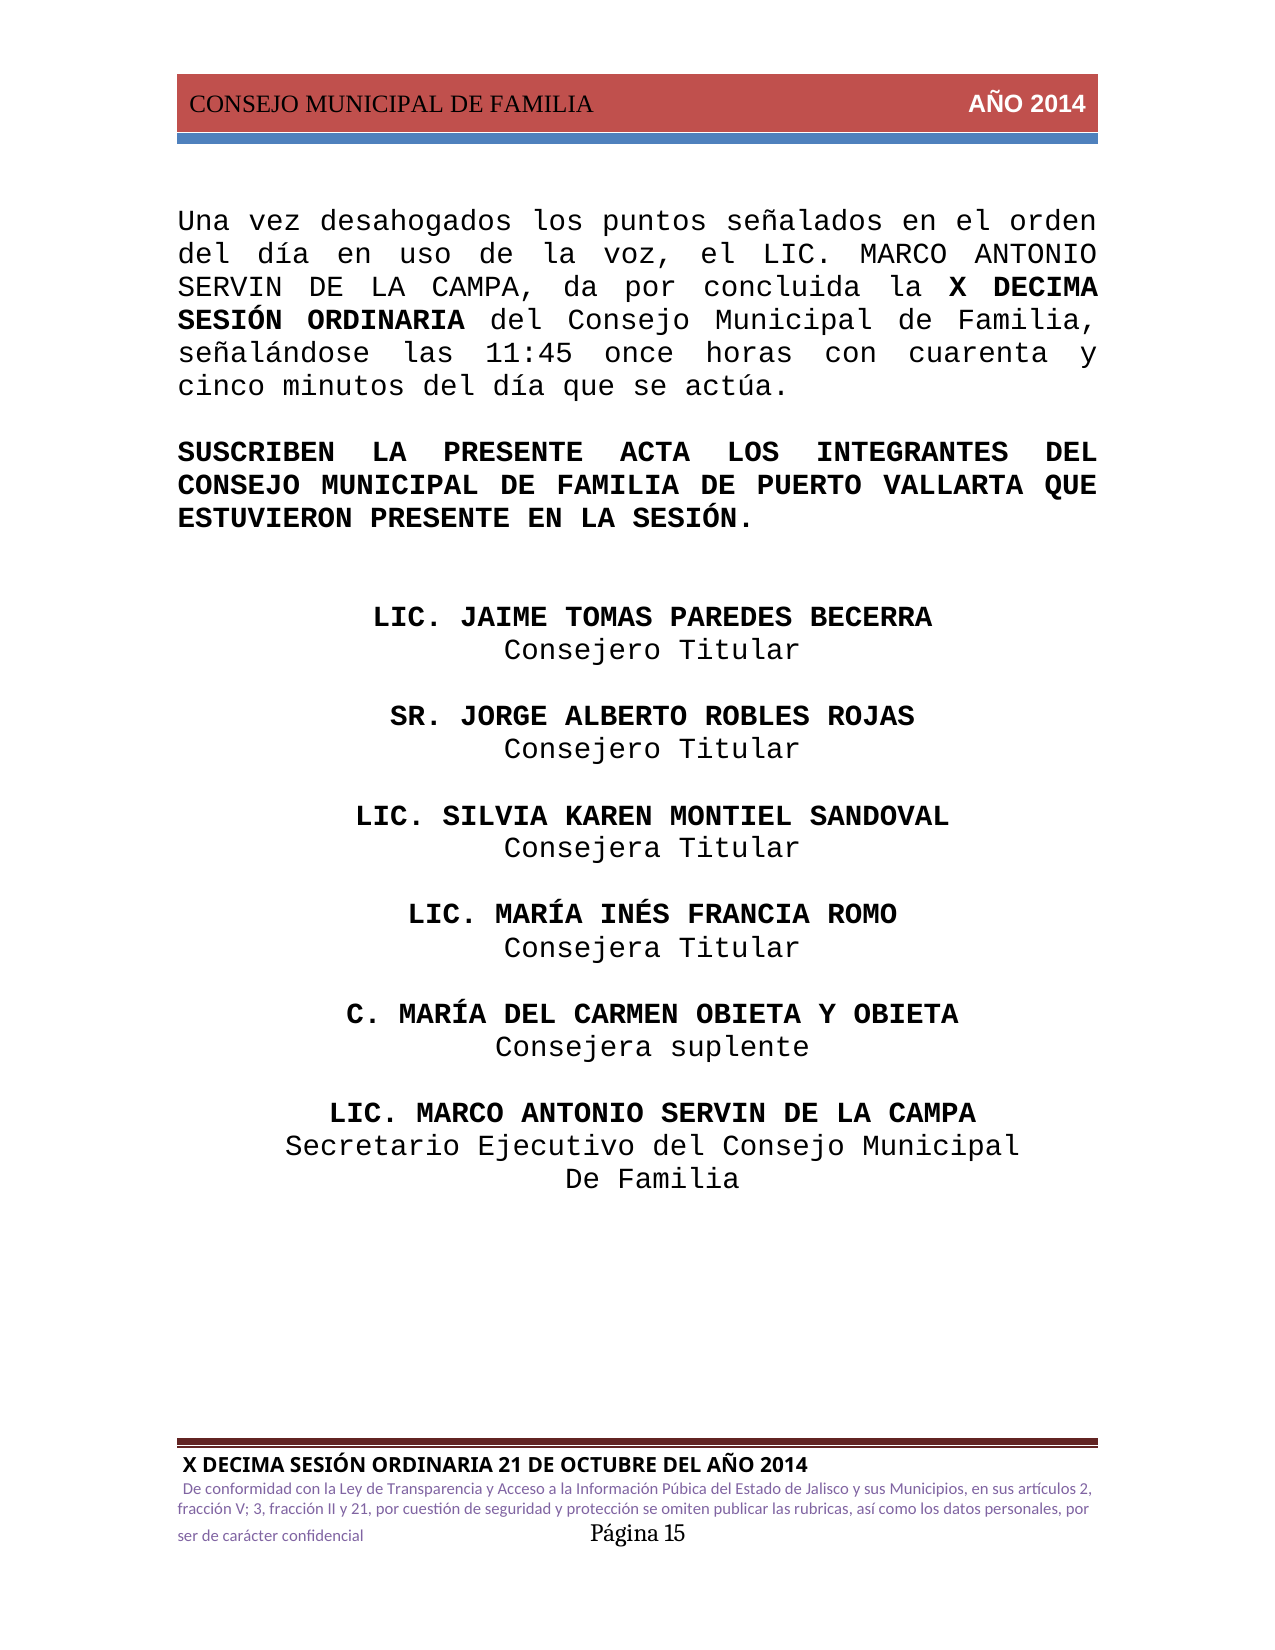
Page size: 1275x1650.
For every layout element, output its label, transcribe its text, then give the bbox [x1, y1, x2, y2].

text C. MARÍA DEL CARMEN OBIETA Y OBIETA [177, 999, 1127, 1032]
text Una vez desahogados los puntos señalados en el orden del día en uso de la voz, el LIC. MARCO ANTONIO SERVIN DE LA CAMPA, da por concluida la X DECIMA SESIÓN ORDINARIA del Consejo Municipal de Familia, señalándose las 11:45 once horas con cuarenta y cinco minutos del día que se actúa. [177, 206, 1098, 404]
text LIC. MARCO ANTONIO SERVIN DE LA CAMPA [177, 1098, 1127, 1131]
text Consejero Titular [177, 734, 1127, 768]
text Consejera Titular [177, 933, 1127, 966]
text LIC. JAIME TOMAS PAREDES BECERRA [177, 602, 1127, 636]
text Consejero Titular [177, 636, 1127, 668]
text LIC. MARÍA INÉS FRANCIA ROMO [177, 900, 1127, 933]
text Consejera Titular [177, 834, 1127, 867]
text De Familia [177, 1164, 1127, 1197]
text SUSCRIBEN LA PRESENTE ACTA LOS INTEGRANTES DEL CONSEJO MUNICIPAL DE FAMILIA DE PUERTO VALLARTA QUE ESTUVIERON PRESENTE EN LA SESIÓN. [177, 437, 1098, 536]
text SR. JORGE ALBERTO ROBLES ROJAS [177, 702, 1127, 734]
text Secretario Ejecutivo del Consejo Municipal [177, 1131, 1127, 1164]
text LIC. SILVIA KAREN MONTIEL SANDOVAL [177, 801, 1127, 834]
text Consejera suplente [177, 1032, 1127, 1065]
